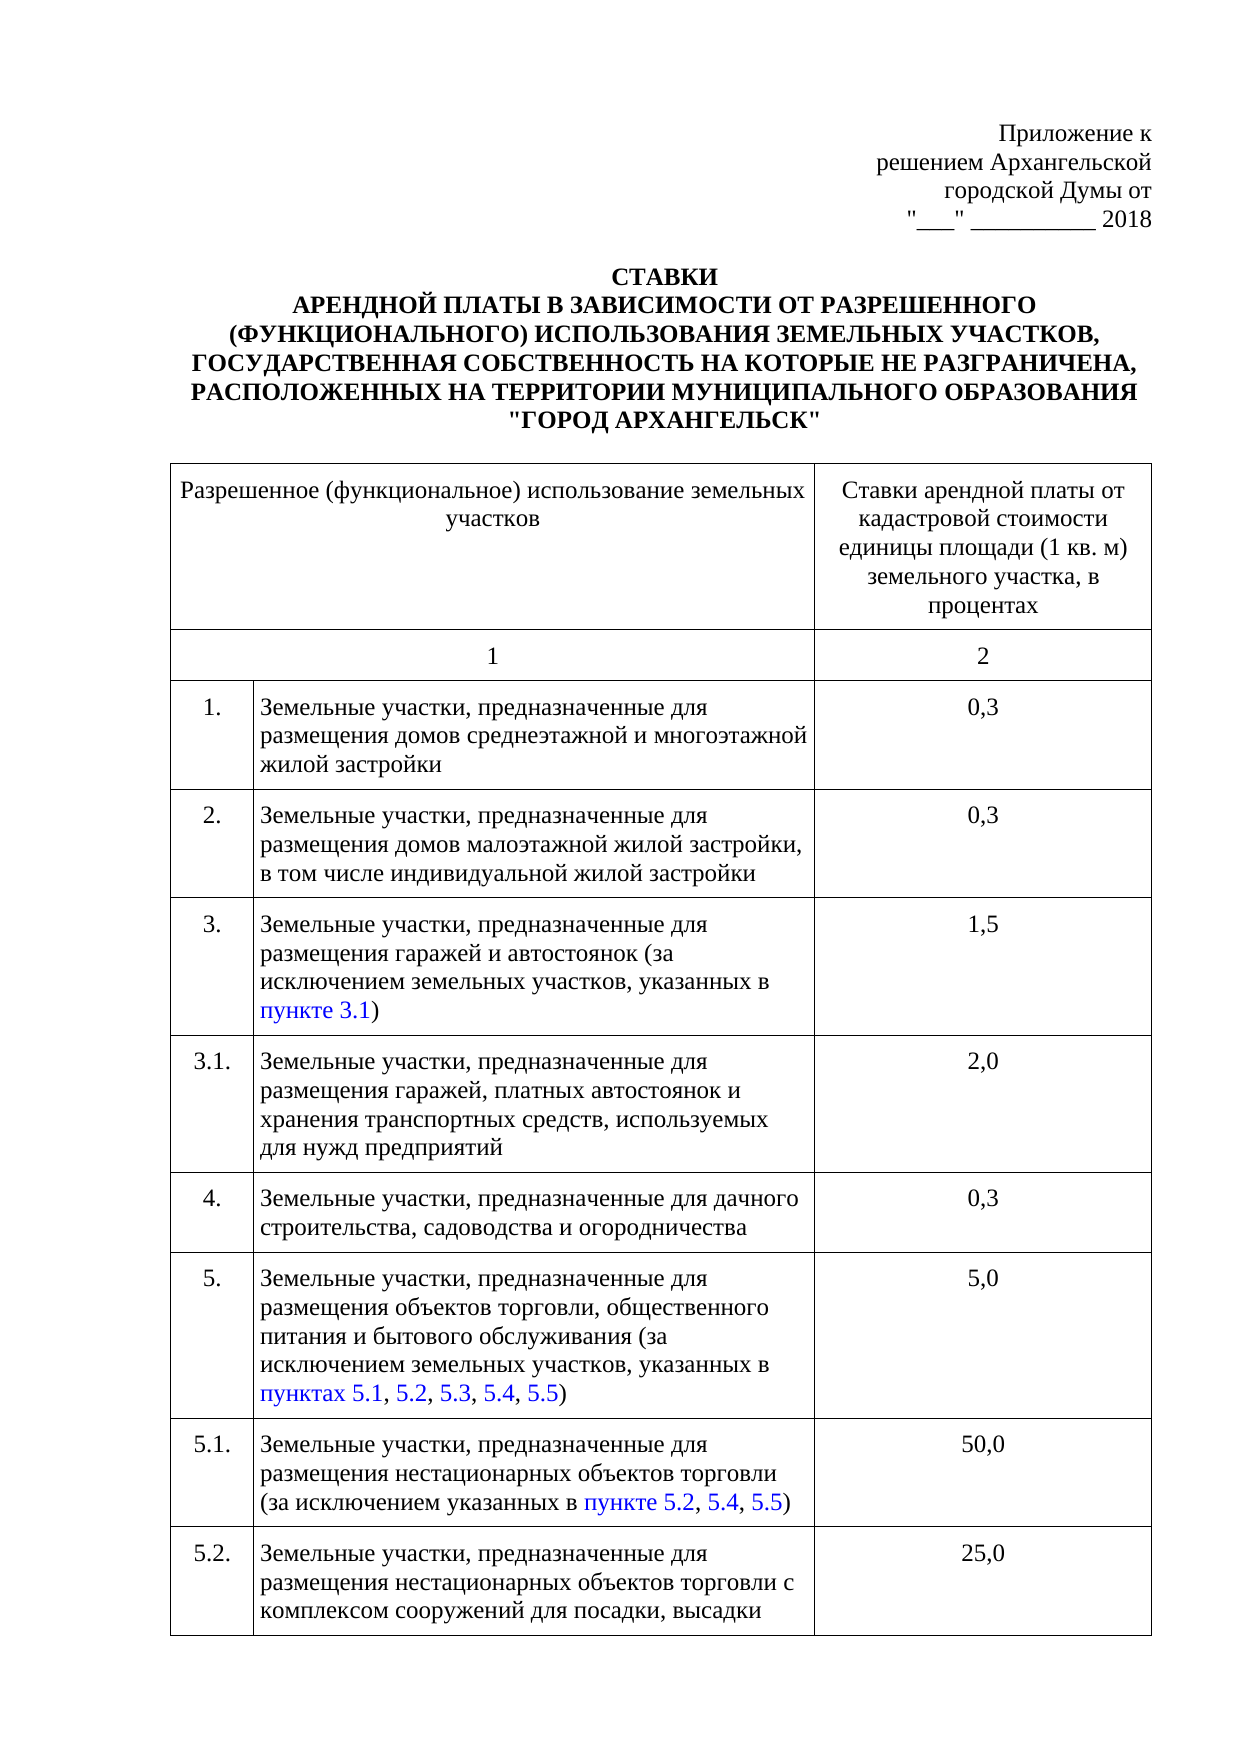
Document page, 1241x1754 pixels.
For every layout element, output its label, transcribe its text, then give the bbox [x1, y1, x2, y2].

table_cell 5.2. [171, 1527, 253, 1635]
table_cell Земельные участки, предназначенные для размещения гаражей и автостоянок (за исключением земельных участков, указанных в пункте 3.1) [254, 898, 814, 1034]
table_cell 2,0 [815, 1036, 1151, 1172]
table_cell 3.1. [171, 1036, 253, 1172]
text "___" __________ 2018 [177, 204, 1152, 233]
table_cell 4. [171, 1173, 253, 1252]
table_cell 5.1. [171, 1419, 253, 1526]
text решением Архангельской [177, 147, 1152, 176]
table_cell 0,3 [815, 790, 1151, 897]
table_cell 5. [171, 1253, 253, 1418]
title АРЕНДНОЙ ПЛАТЫ В ЗАВИСИМОСТИ ОТ РАЗРЕШЕННОГО (ФУНКЦИОНАЛЬНОГО) ИСПОЛЬЗОВАНИЯ ЗЕМЕЛЬНЫХ УЧАСТКОВ, ГОСУДАРСТВЕННАЯ СОБСТВЕННОСТЬ НА КОТОРЫЕ НЕ РАЗГРАНИЧЕНА, РАСПОЛОЖЕННЫХ НА ТЕРРИТОРИИ МУНИЦИПАЛЬНОГО ОБРАЗОВАНИЯ "ГОРОД АРХАНГЕЛЬСК" [177, 291, 1152, 434]
table_cell 2. [171, 790, 253, 897]
table_cell Земельные участки, предназначенные для размещения объектов торговли, общественного питания и бытового обслуживания (за исключением земельных участков, указанных в пунктах 5.1, 5.2, 5.3, 5.4, 5.5) [254, 1253, 814, 1418]
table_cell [254, 1527, 814, 1635]
table_cell 0,3 [815, 1173, 1151, 1252]
table_cell 2 [815, 630, 1151, 680]
table_cell 25,0 [815, 1527, 1151, 1635]
table_cell 0,3 [815, 681, 1151, 789]
table_cell 1. [171, 681, 253, 789]
table_cell Земельные участки, предназначенные для размещения нестационарных объектов торговли (за исключением указанных в пункте 5.2, 5.4, 5.5) [254, 1419, 814, 1526]
table_cell 1 [171, 630, 814, 680]
text Приложение к [177, 118, 1152, 147]
table_cell Земельные участки, предназначенные для размещения гаражей, платных автостоянок и хранения транспортных средств, используемых для нужд предприятий [254, 1036, 814, 1172]
table_cell Земельные участки, предназначенные для размещения домов среднеэтажной и многоэтажной жилой застройки [254, 681, 814, 789]
table_header Разрешенное (функциональное) использование земельных участков [171, 464, 814, 629]
table_cell 50,0 [815, 1419, 1151, 1526]
table_cell 1,5 [815, 898, 1151, 1034]
table_header Ставки арендной платы от кадастровой стоимости единицы площади (1 кв. м) земельного участка, в процентах [815, 464, 1151, 629]
text городской Думы от [177, 176, 1152, 204]
table_cell 5,0 [815, 1253, 1151, 1418]
table_cell Земельные участки, предназначенные для дачного строительства, садоводства и огородничества [254, 1173, 814, 1252]
table_cell 3. [171, 898, 253, 1034]
title СТАВКИ [177, 262, 1152, 291]
table_cell Земельные участки, предназначенные для размещения домов малоэтажной жилой застройки, в том числе индивидуальной жилой застройки [254, 790, 814, 897]
